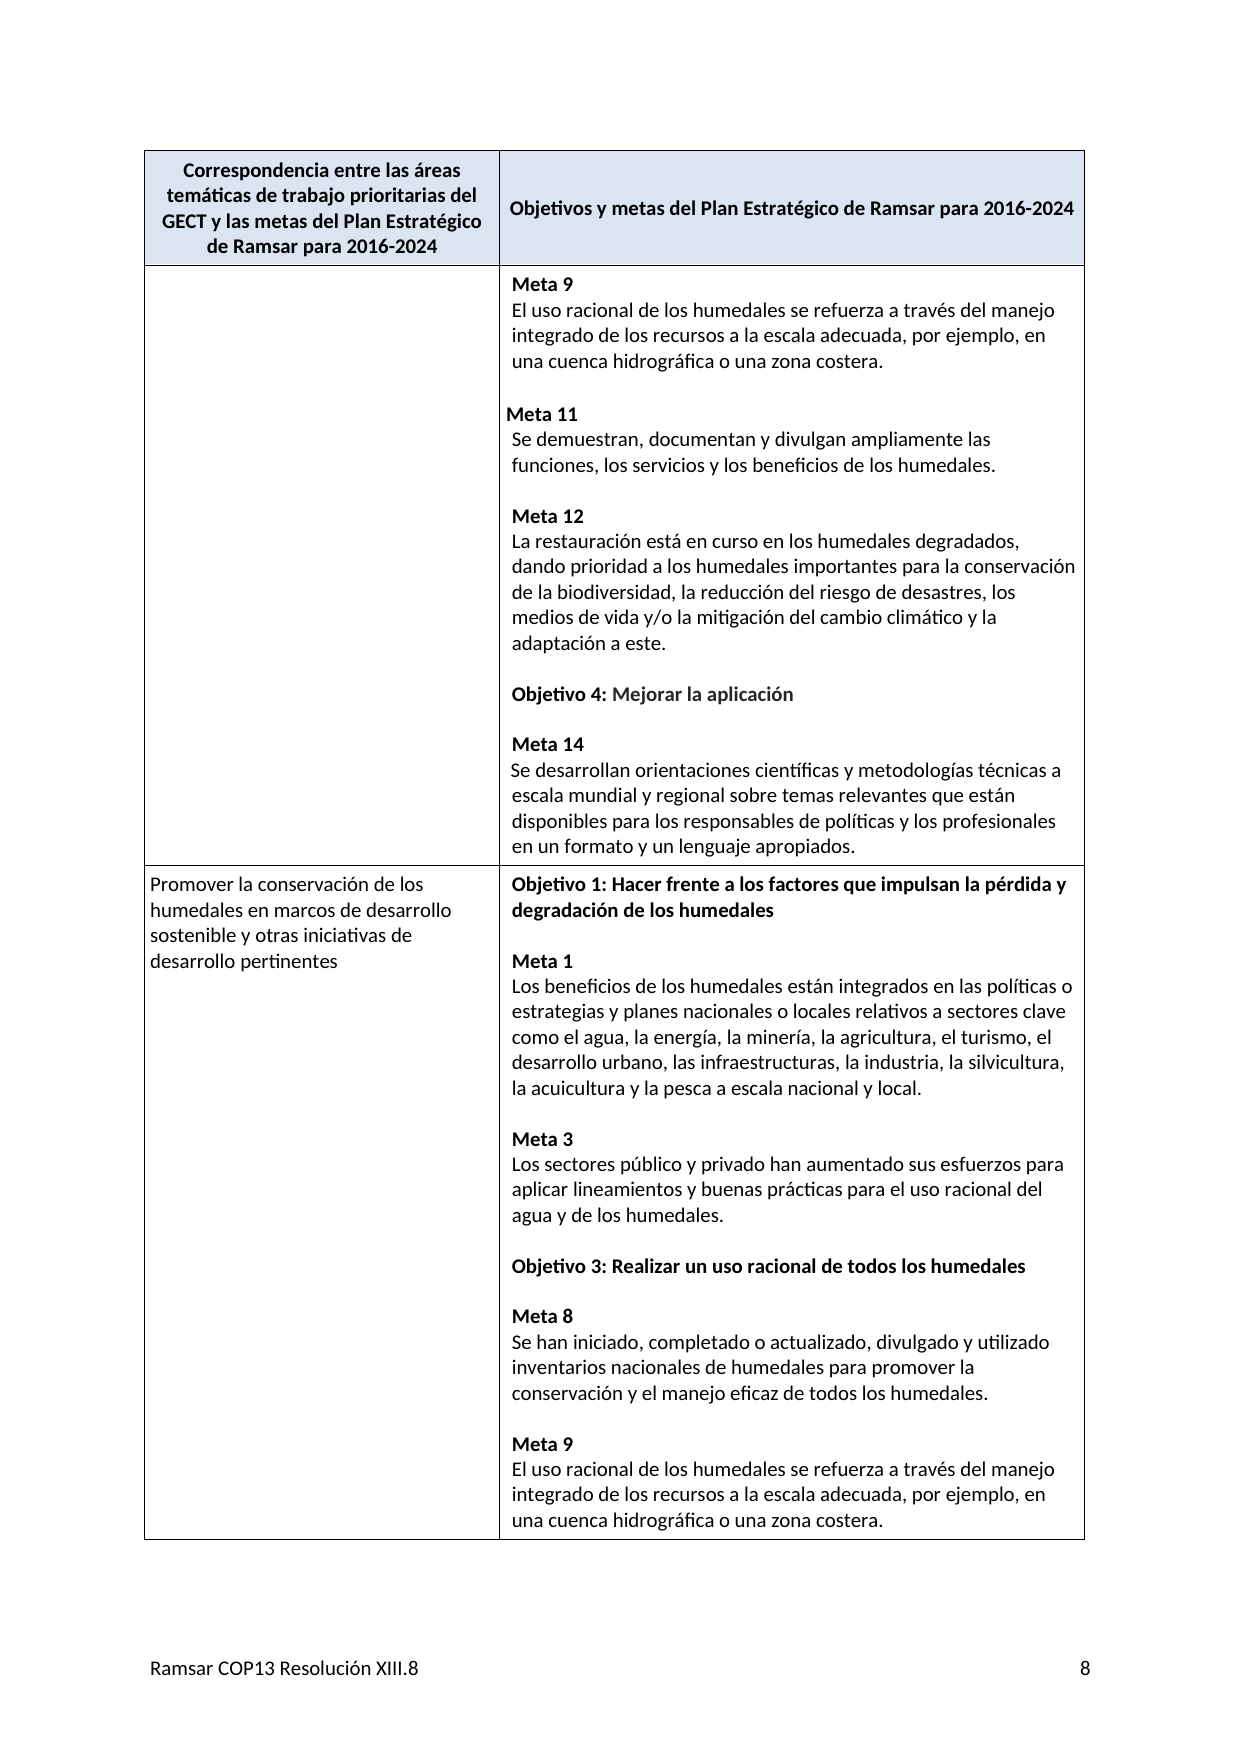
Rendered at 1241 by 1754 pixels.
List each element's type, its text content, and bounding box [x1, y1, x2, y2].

table_header Objetivos y metas del Plan Estratégico de Ramsar para 2016-2024 [500, 151, 1084, 264]
table_cell Objetivo 1: Hacer frente a los factores que impulsan la pérdida y degradación de los humedales Meta 1 Los beneficios de los humedales están integrados en las políticas o estrategias y planes nacionales o locales relativos a sectores clave como el agua, la energía, la minería, la agricultura, el turismo, el desarrollo urbano, las infraestructuras, la industria, la silvicultura, la acuicultura y la pesca a escala nacional y local. Meta 3 Los sectores público y privado han aumentado sus esfuerzos para aplicar lineamientos y buenas prácticas para el uso racional del agua y de los humedales. Objetivo 3: Realizar un uso racional de todos los humedales Meta 8 Se han iniciado, completado o actualizado, divulgado y utilizado inventarios nacionales de humedales para promover la conservación y el manejo eficaz de todos los humedales. Meta 9 El uso racional de los humedales se refuerza a través del manejo integrado de los recursos a la escala adecuada, por ejemplo, en una cuenca hidrográfica o una zona costera. [500, 866, 1084, 1538]
table_cell [145, 266, 499, 865]
table_cell Promover la conservación de los humedales en marcos de desarrollo sostenible y otras iniciativas de desarrollo pertinentes [145, 866, 499, 1538]
table_cell Meta 9 El uso racional de los humedales se refuerza a través del manejo integrado de los recursos a la escala adecuada, por ejemplo, en una cuenca hidrográfica o una zona costera. Meta 11 Se demuestran, documentan y divulgan ampliamente las funciones, los servicios y los beneficios de los humedales. Meta 12 La restauración está en curso en los humedales degradados, dando prioridad a los humedales importantes para la conservación de la biodiversidad, la reducción del riesgo de desastres, los medios de vida y/o la mitigación del cambio climático y la adaptación a este. Objetivo 4: Mejorar la aplicación Meta 14 Se desarrollan orientaciones científicas y metodologías técnicas a escala mundial y regional sobre temas relevantes que están disponibles para los responsables de políticas y los profesionales en un formato y un lenguaje apropiados. [500, 266, 1084, 865]
table_header Correspondencia entre las áreas temáticas de trabajo prioritarias del GECT y las metas del Plan Estratégico de Ramsar para 2016-2024 [145, 151, 499, 264]
